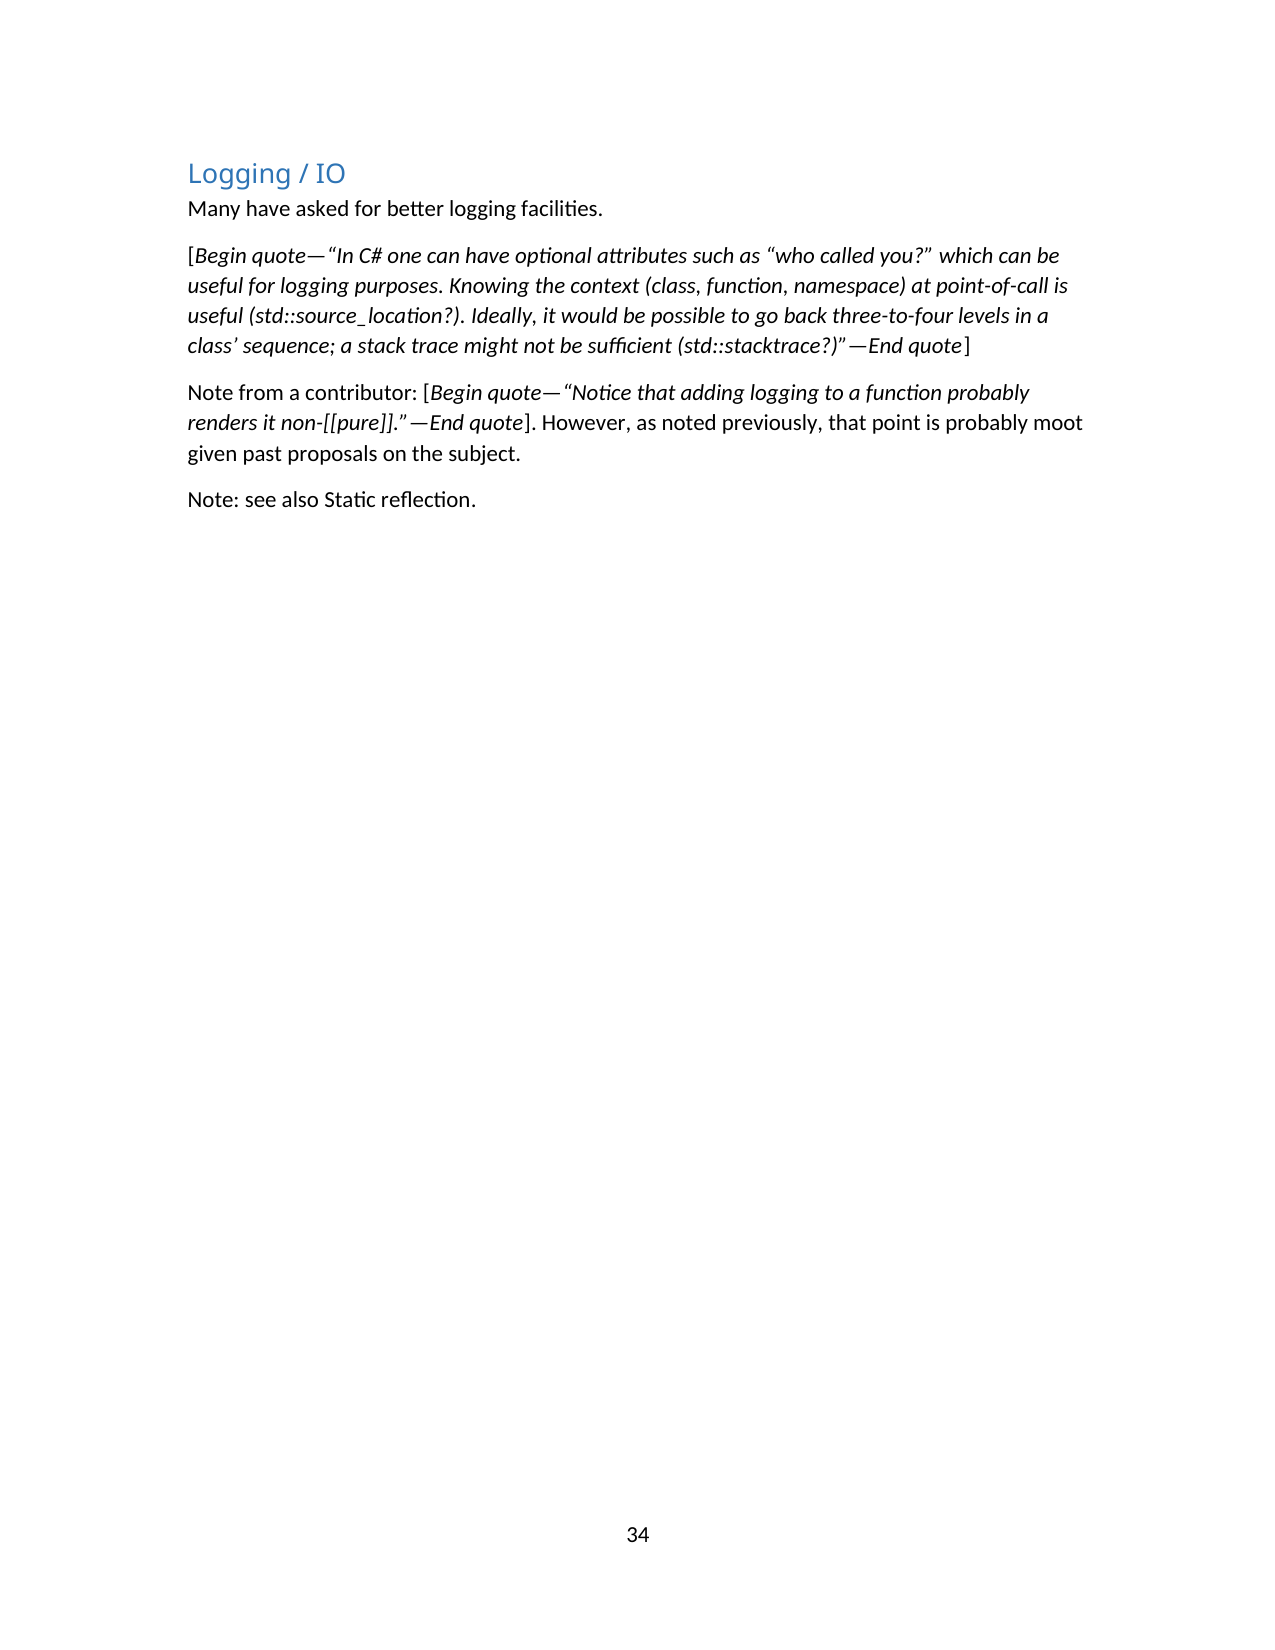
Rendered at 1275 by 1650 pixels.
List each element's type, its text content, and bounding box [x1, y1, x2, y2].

subtitle Logging / IO [187, 154, 1087, 191]
text Note: see also Static reflection. [187, 486, 1087, 514]
text [Begin quote—“In C# one can have optional attributes such as “who called you?” which can be useful for logging purposes. Knowing the context (class, function, namespace) at point-of-call is useful (std::source_location?). Ideally, it would be possible to go back three-to-four levels in a class’ sequence; a stack trace might not be sufficient (std::stacktrace?)”—End quote] [187, 241, 1087, 359]
text Many have asked for better logging facilities. [187, 194, 1087, 222]
text Note from a contributor: [Begin quote—“Notice that adding logging to a function probably renders it non-[[pure]].”—End quote]. However, as noted previously, that point is probably moot given past proposals on the subject. [187, 378, 1087, 467]
